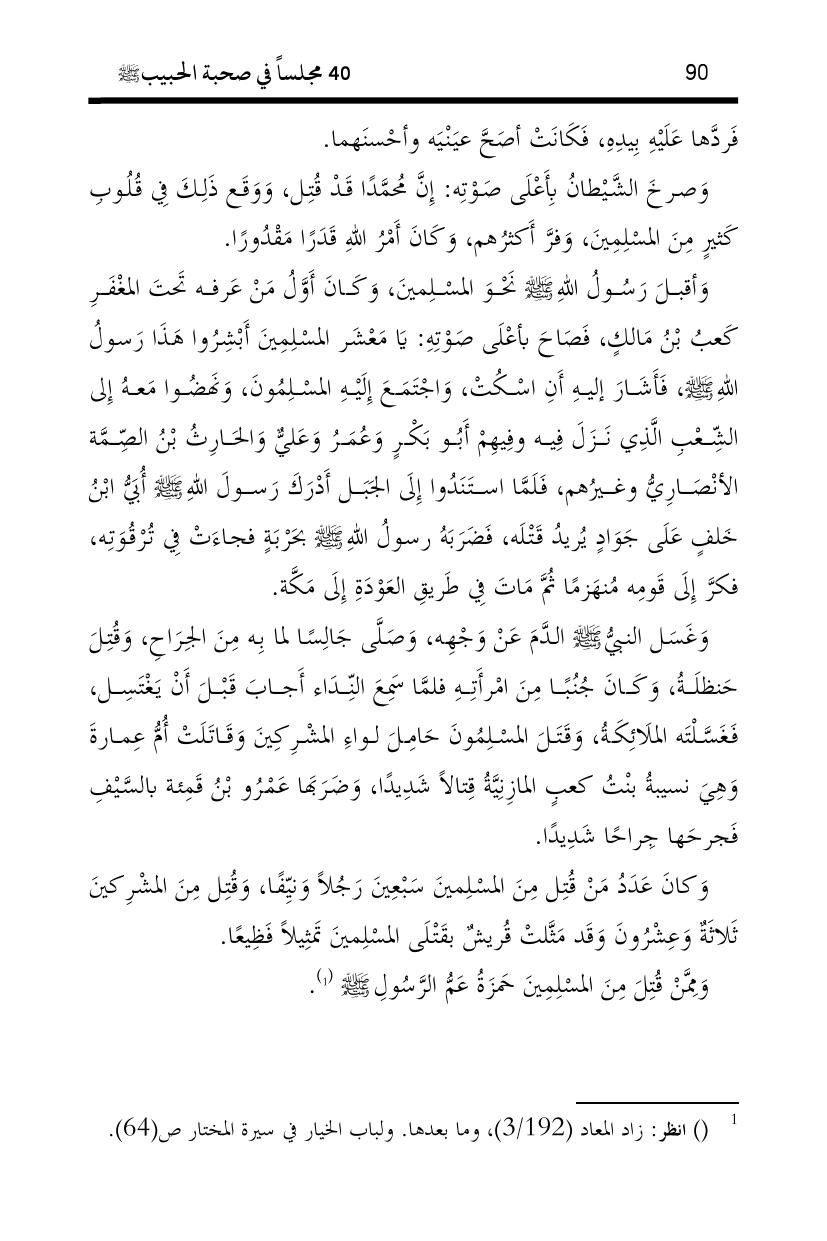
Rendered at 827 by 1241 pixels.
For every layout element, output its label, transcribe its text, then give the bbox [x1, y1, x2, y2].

text وَمِمَّنْ قُتِلَ مِنَ المسْلِمِينَ حَمزَةُ عَمُّ الرَّسُولِ ج (). [89, 962, 738, 1011]
text وَصرخَ الشَّيْطانُ بِأَعْلَى صَوْتِه: إِنَّ مُحمَّدًا قَدْ قُتِل، وَوَقَع ذَلِكَ فِي قُلُوبِ كَثيرٍ مِنَ المسْلِمِينَ، وَفرَّ أَكثرُهم، وَكَانَ أَمْرُ اللهِ قَدَرًا مَقْدُورًا. [89, 165, 738, 264]
text وَأقبلَ رَسُولُ اللهِ ج نَحْوَ المسْلِمينَ، وَكَانَ أَوَّلُ مَنْ عَرفه تَحتَ المغْفَرِ كَعبُ بْنُ مَالكٍ، فَصَاحَ بأعْلَى صَوْتِهِ: يَا مَعْشَر المسْلِمِينَ أَبْشِرُوا هَذَا رَسولُ اللهِ ج، فَأَشَارَ إليهِ أَنِ اسْكُتْ، وَاجْتَمَعَ إِلَيْهِ المسْلِمُونَ، وَنَهضُوا مَعهُ إِلى الشِّعْبِ الَّذِي نَزَلَ فِيه وفِيهِمْ أَبُو بَكْرٍ وَعُمَرُ وَعَليٌّ وَالحَارِثُ بْنُ الصِّمَّة الأنْصَارِيُّ وغيرُهم، فَلَمَّا استَنَدُوا إِلَى الجَبَل أَدْرَكَ رَسولَ اللهِ ج أُبَيُّ ابْنُ خَلفٍ عَلَى جَوَادٍ يُريدُ قَتْلَه، فَضَرَبَهُ رسولُ اللهِ ج بحَرْبَةٍ فجاءَتْ فِي تُرْقُوَتِه، فكرَّ إِلَى قَومِه مُنهَزمًا ثُمَّ مَاتَ فِي طَريقِ العَوْدَةِ إِلَى مَكَّة. [89, 264, 738, 613]
text وَغَسَل النبيُّ ج الدَّمَ عَنْ وَجْهِه، وَصَلَّى جَالِسًا لما بِه مِنَ الجِرَاحِ، وَقُتِلَ حَنظلَةُ، وَكَانَ جُنُبًا مِنَ امْرأَتِهِ فلمَّا سَمِعَ النِّدَاء أَجابَ قَبْلَ أَنْ يَغْتَسِل، فَغَسَّلْتَه الملَائِكَةُ، وَقَتَلَ المسْلِمُونَ حَامِلَ لواءِ المشْرِكِينَ وَقَاتَلَتْ أُمُّ عِمارةَ وَهِيَ نسيبةُ بنْتُ كعبٍ المازِنِيَّةُ قِتالاً شَدِيدًا، وَضَرَبَها عَمْرُو بْنُ قَمِئة بالسَّيْفِ فَجرحَها جِراحًا شَدِيدًا. [89, 613, 738, 862]
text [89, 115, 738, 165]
text وَكانَ عَدَدُ مَنْ قُتِل مِنَ المسْلِمينَ سَبْعِينَ رَجُلاً وَنيِّفًا، وَقُتِل مِنَ المشْرِكينَ ثَلاثَةٌ وَعِشْرُونَ وَقَد مَثَّلتْ قُريشٌ بقَتْلَى المسْلِمينَ تَمثِيلاً فَظِيعًا. [89, 862, 738, 962]
